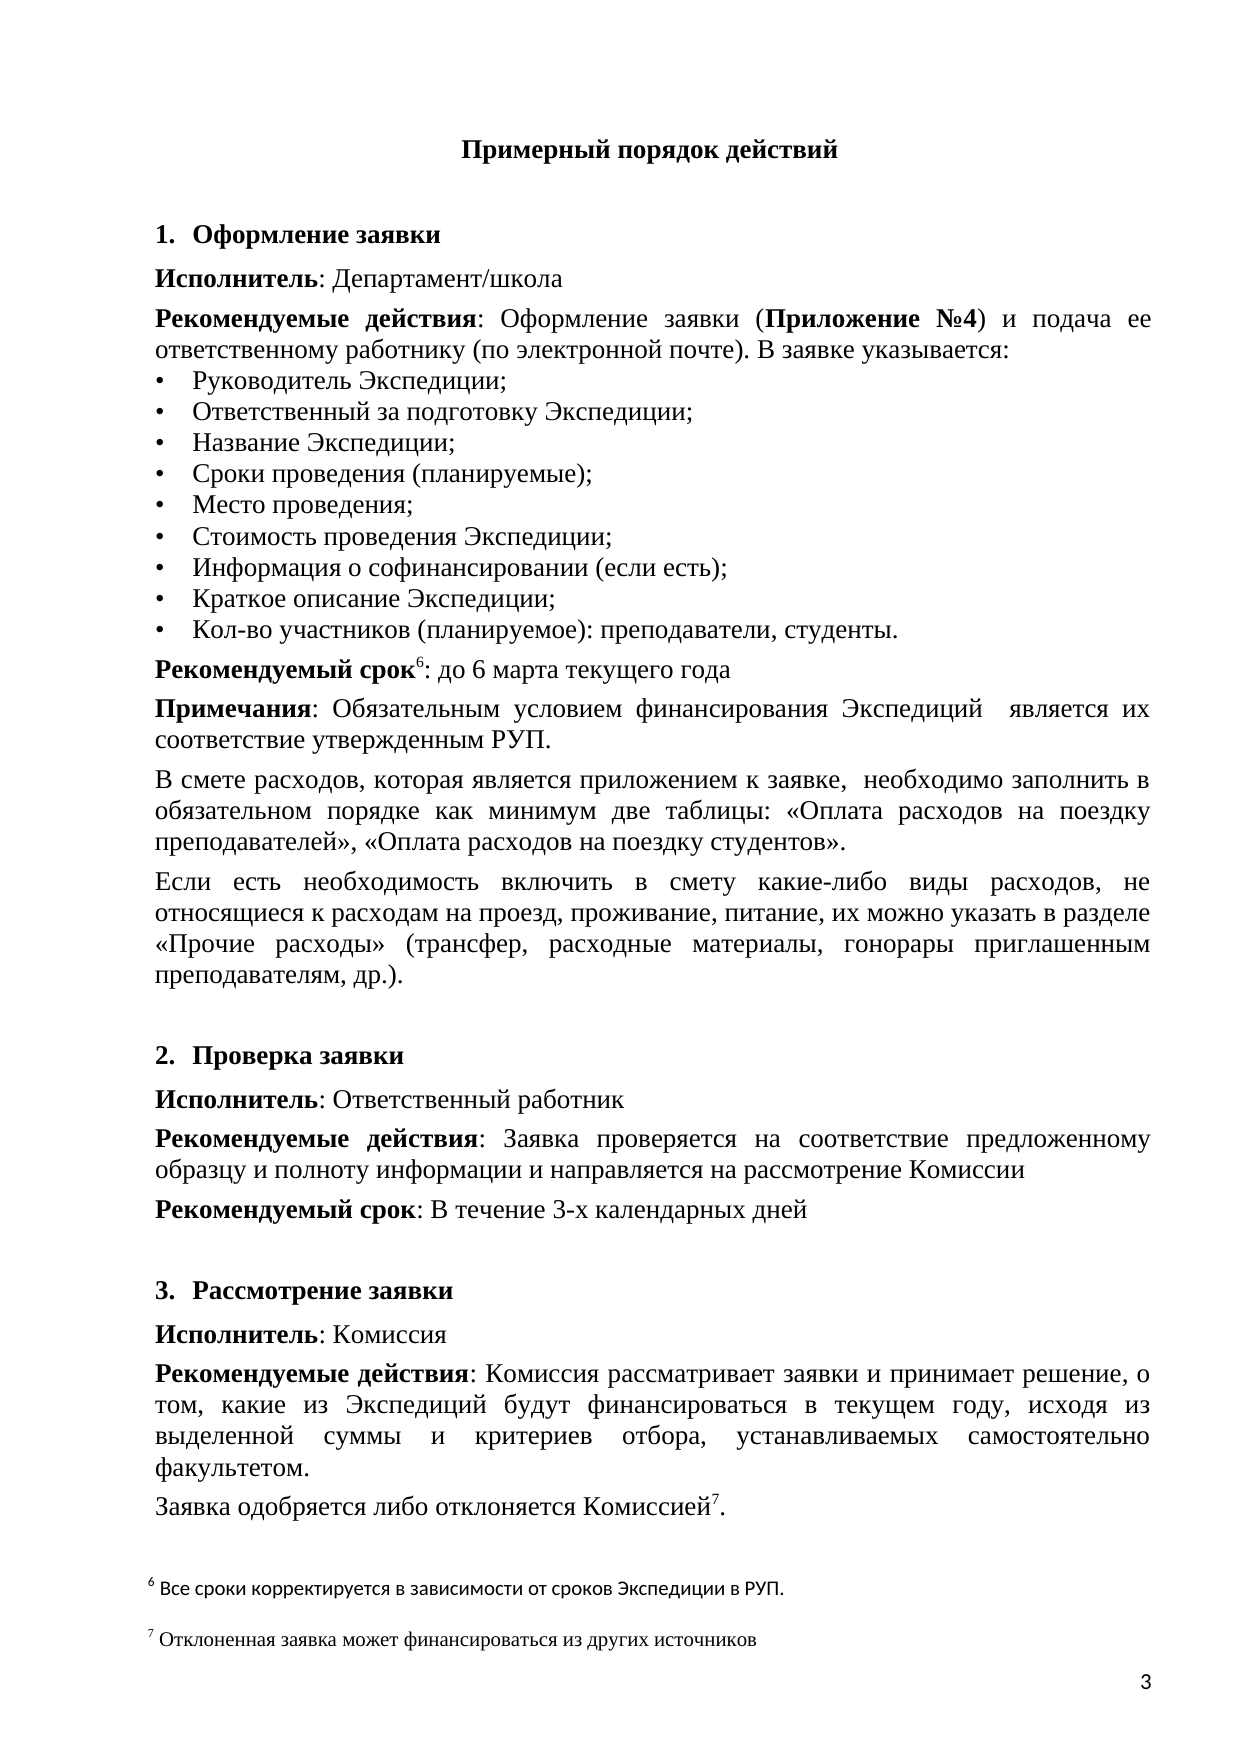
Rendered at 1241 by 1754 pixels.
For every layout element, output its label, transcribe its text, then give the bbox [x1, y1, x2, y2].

text В смете расходов, которая является приложением к заявке, необходимо заполнить в обязательном порядке как минимум две таблицы: «Оплата расходов на поездку преподавателей», «Оплата расходов на поездку студентов». [154, 763, 1152, 856]
list Оформление заявки [155, 219, 1152, 250]
list Рассмотрение заявки [155, 1274, 1152, 1305]
text Исполнитель: Ответственный работник [155, 1083, 1152, 1114]
text • Сроки проведения (планируемые); [155, 457, 1152, 489]
text • Ответственный за подготовку Экспедиции; [155, 395, 1152, 426]
text • Информация о софинансировании (если есть); [155, 551, 1152, 582]
subtitle Примерный порядок действий [148, 133, 1152, 164]
text Рекомендуемые действия: Заявка проверяется на соответствие предложенному образцу и полноту информации и направляется на рассмотрение Комиссии [155, 1122, 1152, 1184]
text • Руководитель Экспедиции; [155, 364, 1152, 395]
text Исполнитель: Департамент/школа [154, 262, 1152, 293]
text • Стоимость проведения Экспедиции; [155, 520, 1152, 551]
text Рекомендуемые действия: Комиссия рассматривает заявки и принимает решение, о том, какие из Экспедиций будут финансироваться в текущем году, исходя из выделенной суммы и критериев отбора, устанавливаемых самостоятельно факультетом. [155, 1357, 1152, 1482]
text Примечания: Обязательным условием финансирования Экспедиций является их соответствие утвержденным РУП. [154, 692, 1152, 754]
text • Название Экспедиции; [155, 426, 1152, 457]
text • Кол-во участников (планируемое): преподаватели, студенты. [155, 613, 1152, 644]
list Проверка заявки [155, 1039, 1152, 1070]
text Заявка одобряется либо отклоняется Комиссией. [155, 1490, 1152, 1521]
text • Место проведения; [155, 489, 1152, 520]
text Рекомендуемый срок: до 6 марта текущего года [154, 653, 1152, 684]
text • Краткое описание Экспедиции; [155, 582, 1152, 613]
text Исполнитель: Комиссия [155, 1318, 1152, 1349]
text Рекомендуемый срок: В течение 3-х календарных дней [155, 1193, 1152, 1224]
text Если есть необходимость включить в смету какие-либо виды расходов, не относящиеся к расходам на проезд, проживание, питание, их можно указать в разделе «Прочие расходы» (трансфер, расходные материалы, гонорары приглашенным преподавателям, др.). [154, 864, 1152, 989]
text Рекомендуемые действия: Оформление заявки (Приложение №4) и подача ее ответственному работнику (по электронной почте). В заявке указывается: [155, 302, 1152, 364]
